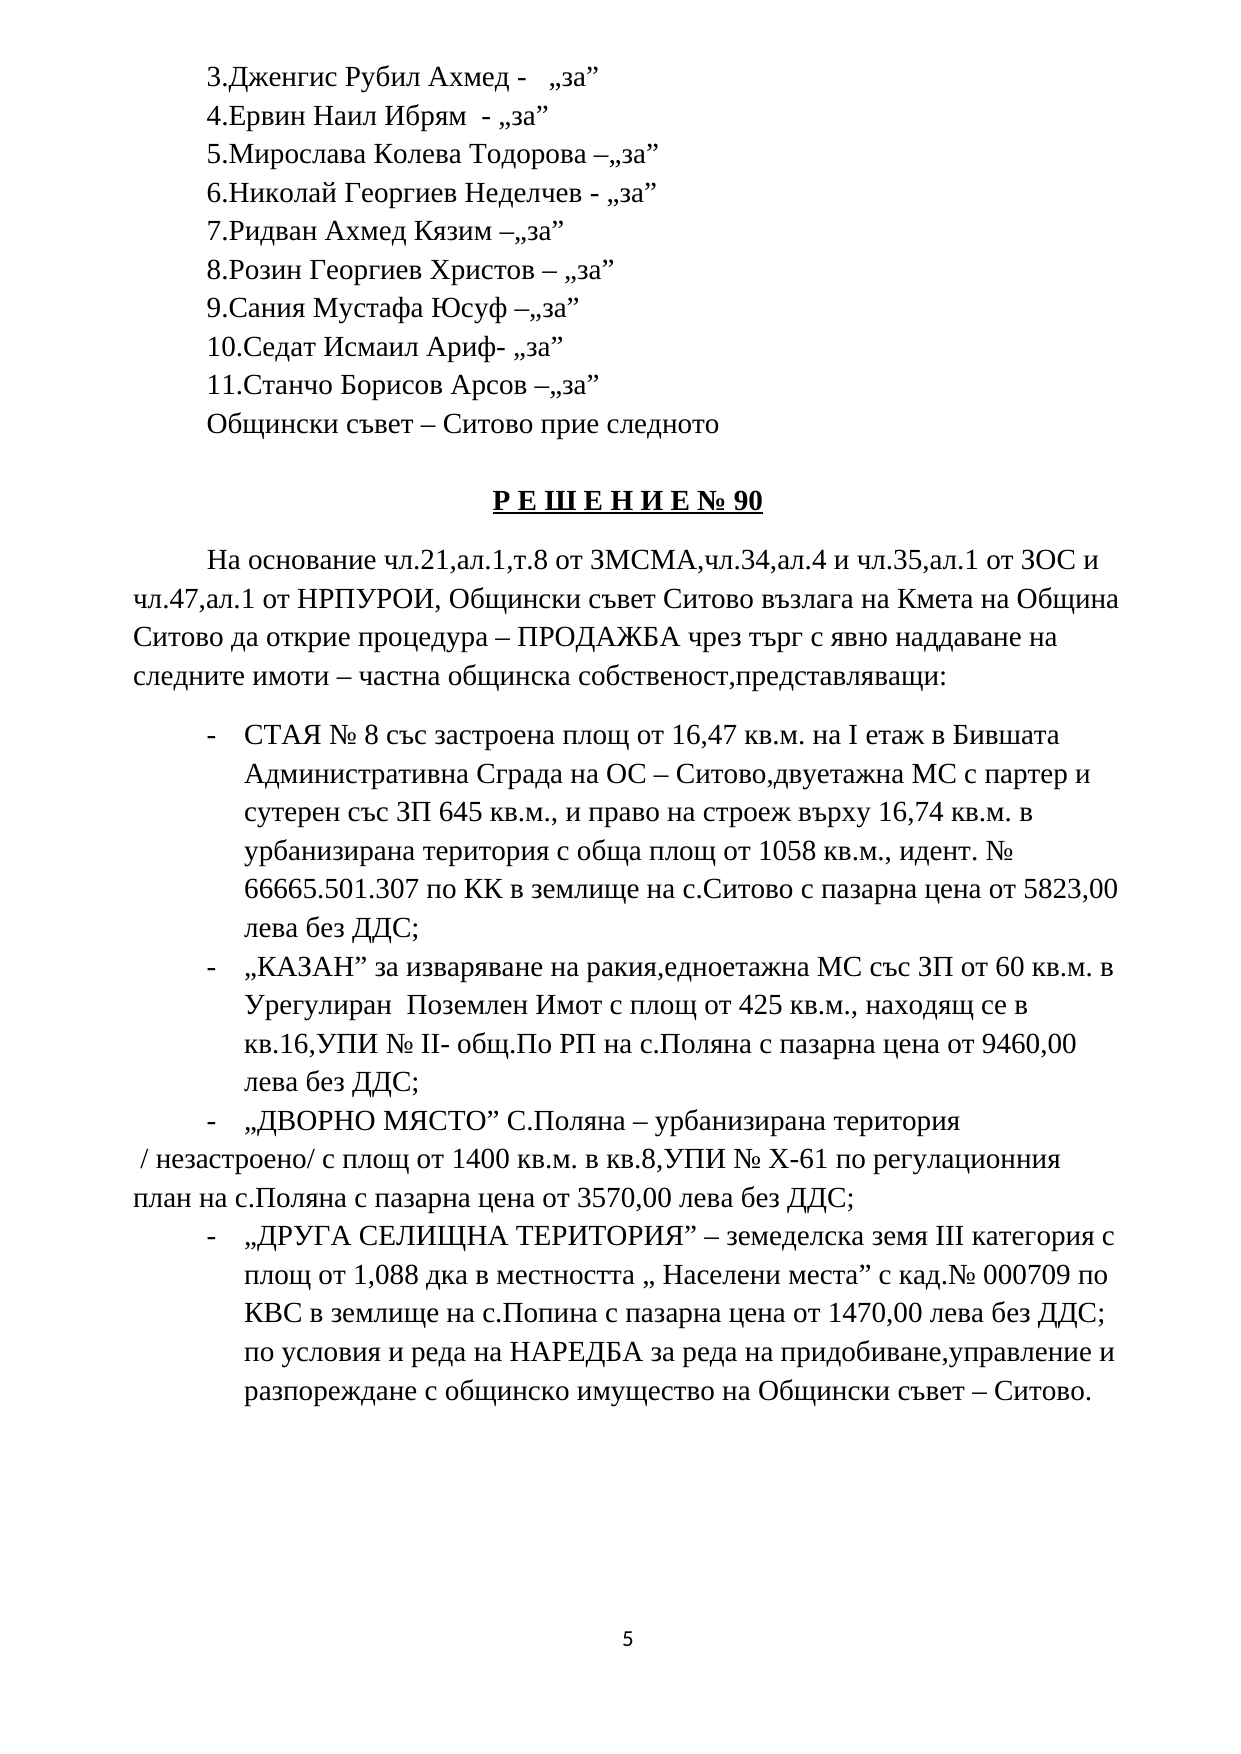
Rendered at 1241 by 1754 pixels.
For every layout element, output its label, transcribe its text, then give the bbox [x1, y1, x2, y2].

list „КАЗАН” за изваряване на ракия,едноетажна МС със ЗП от 60 кв.м. в Урегулиран Поземлен Имот с площ от 425 кв.м., находящ се в кв.16,УПИ № ІІ- общ.По РП на с.Поляна с пазарна цена от 9460,00 лева без ДДС; [206, 949, 1122, 1098]
list „ДВОРНО МЯСТО” С.Поляна – урбанизирана територия [206, 1103, 1122, 1136]
text 11.Станчо Борисов Арсов –„за” [206, 367, 1122, 401]
text 4.Ервин Наил Ибрям - „за” [206, 98, 1122, 131]
text 7.Ридван Ахмед Кязим –„за” [206, 213, 1122, 247]
text 5.Мирослава Колева Тодорова –„за” [206, 136, 1122, 170]
text Р Е Ш Е Н И Е № 90 [133, 483, 1122, 517]
list „ДРУГА СЕЛИЩНА ТЕРИТОРИЯ” – земеделска земя ІІІ категория с площ от 1,088 дка в местността „ Населени места” с кад.№ 000709 по КВС в землище на с.Попина с пазарна цена от 1470,00 лева без ДДС; по условия и реда на НАРЕДБА за реда на придобиване,управление и разпореждане с общинско имущество на Общински съвет – Ситово. [206, 1218, 1122, 1406]
text 8.Розин Георгиев Христов – „за” [206, 252, 1122, 285]
text 10.Седат Исмаил Ариф- „за” [206, 329, 1122, 362]
text 9.Сания Мустафа Юсуф –„за” [206, 290, 1122, 324]
list СТАЯ № 8 със застроена площ от 16,47 кв.м. на І етаж в Бившата Административна Сграда на ОС – Ситово,двуетажна МС с партер и сутерен със ЗП 645 кв.м., и право на строеж върху 16,74 кв.м. в урбанизирана територия с обща площ от 1058 кв.м., идент. № 66665.501.307 по КК в землище на с.Ситово с пазарна цена от 5823,00 лева без ДДС; [206, 717, 1122, 944]
text Общински съвет – Ситово прие следното [206, 406, 1122, 439]
text / незастроено/ с площ от 1400 кв.м. в кв.8,УПИ № Х-61 по регулационния план на с.Поляна с пазарна цена от 3570,00 лева без ДДС; [133, 1141, 1122, 1213]
text 3.Дженгис Рубил Ахмед - „за” [206, 59, 1122, 93]
text На основание чл.21,ал.1,т.8 от ЗМСМА,чл.34,ал.4 и чл.35,ал.1 от ЗОС и чл.47,ал.1 от НРПУРОИ, Общински съвет Ситово възлага на Кмета на Община Ситово да открие процедура – ПРОДАЖБА чрез търг с явно наддаване на следните имоти – частна общинска собственост,представляващи: [133, 542, 1122, 692]
text 6.Николай Георгиев Неделчев - „за” [206, 175, 1122, 208]
